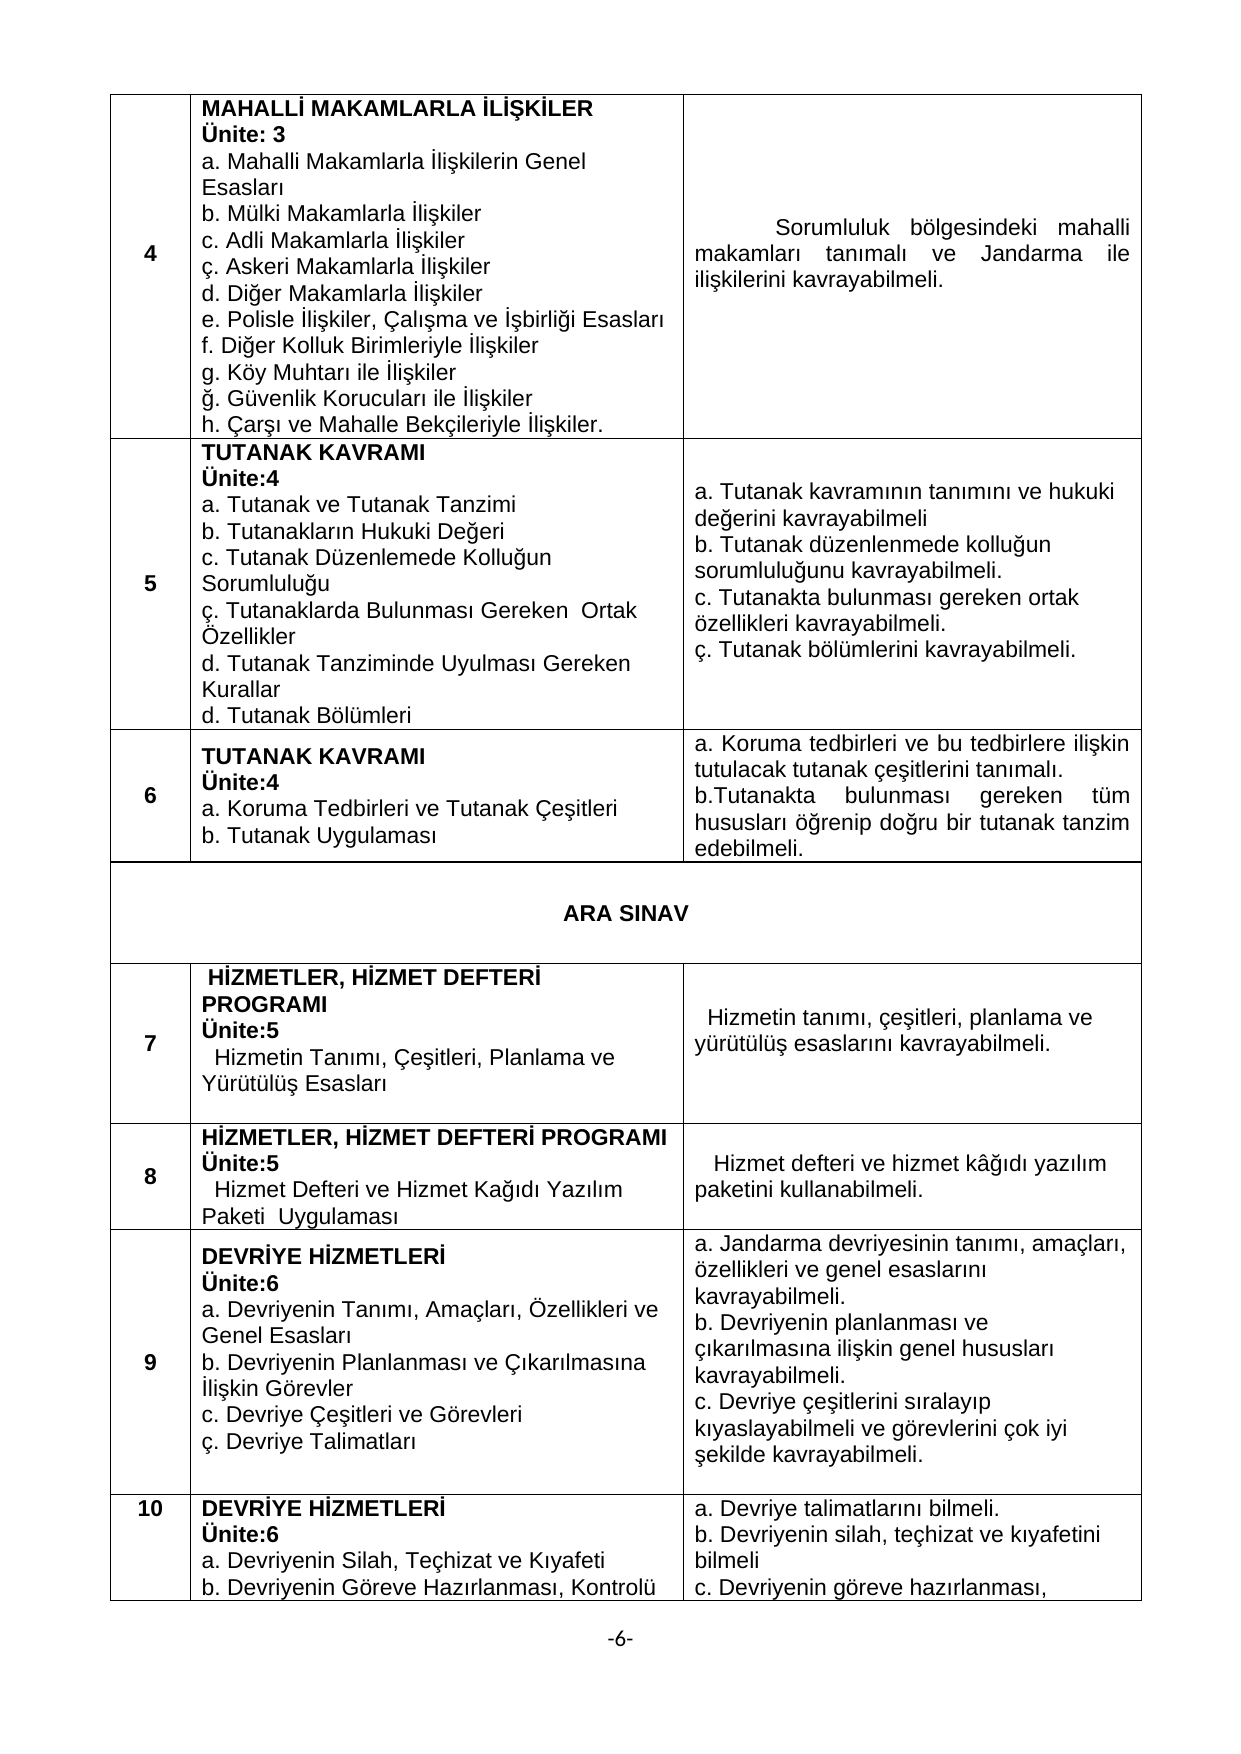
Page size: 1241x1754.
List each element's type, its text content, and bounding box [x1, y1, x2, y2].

table_cell HİZMETLER, HİZMET DEFTERİ PROGRAMI Ünite:5 Hizmet Defteri ve Hizmet Kağıdı Yazılım Paketi Uygulaması [191, 1124, 683, 1229]
table_cell 4 [111, 95, 190, 438]
table_cell DEVRİYE HİZMETLERİ Ünite:6 a. Devriyenin Tanımı, Amaçları, Özellikleri ve Genel Esasları b. Devriyenin Planlanması ve Çıkarılmasına İlişkin Görevler c. Devriye Çeşitleri ve Görevleri ç. Devriye Talimatları [191, 1230, 683, 1493]
table_cell Hizmetin tanımı, çeşitleri, planlama ve yürütülüş esaslarını kavrayabilmeli. [684, 964, 1141, 1122]
table_cell 9 [111, 1230, 190, 1493]
table_cell TUTANAK KAVRAMI Ünite:4 a. Tutanak ve Tutanak Tanzimi b. Tutanakların Hukuki Değeri c. Tutanak Düzenlemede Kolluğun Sorumluluğu ç. Tutanaklarda Bulunması Gereken Ortak Özellikler d. Tutanak Tanziminde Uyulması Gereken Kurallar d. Tutanak Bölümleri [191, 439, 683, 728]
table_cell 8 [111, 1124, 190, 1229]
table_cell Hizmet defteri ve hizmet kâğıdı yazılım paketini kullanabilmeli. [684, 1124, 1141, 1229]
table_cell a. Jandarma devriyesinin tanımı, amaçları, özellikleri ve genel esaslarını kavrayabilmeli. b. Devriyenin planlanması ve çıkarılmasına ilişkin genel hususları kavrayabilmeli. c. Devriye çeşitlerini sıralayıp kıyaslayabilmeli ve görevlerini çok iyi şekilde kavrayabilmeli. [684, 1230, 1141, 1493]
table_cell MAHALLİ MAKAMLARLA İLİŞKİLER Ünite: 3 a. Mahalli Makamlarla İlişkilerin Genel Esasları b. Mülki Makamlarla İlişkiler c. Adli Makamlarla İlişkiler ç. Askeri Makamlarla İlişkiler d. Diğer Makamlarla İlişkiler e. Polisle İlişkiler, Çalışma ve İşbirliği Esasları f. Diğer Kolluk Birimleriyle İlişkiler g. Köy Muhtarı ile İlişkiler ğ. Güvenlik Korucuları ile İlişkiler h. Çarşı ve Mahalle Bekçileriyle İlişkiler. [191, 95, 683, 438]
table_cell TUTANAK KAVRAMI Ünite:4 a. Koruma Tedbirleri ve Tutanak Çeşitleri b. Tutanak Uygulaması [191, 730, 683, 861]
table_cell 5 [111, 439, 190, 728]
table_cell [684, 1495, 1141, 1600]
table_cell ARA SINAV [111, 863, 1141, 963]
table_cell HİZMETLER, HİZMET DEFTERİ PROGRAMI Ünite:5 Hizmetin Tanımı, Çeşitleri, Planlama ve Yürütülüş Esasları [191, 964, 683, 1122]
table_cell 10 [111, 1495, 190, 1600]
table_cell Sorumluluk bölgesindeki mahalli makamları tanımalı ve Jandarma ile ilişkilerini kavrayabilmeli. [684, 95, 1141, 438]
table_cell 7 [111, 964, 190, 1122]
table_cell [191, 1495, 683, 1600]
table_cell a. Tutanak kavramının tanımını ve hukuki değerini kavrayabilmeli b. Tutanak düzenlenmede kolluğun sorumluluğunu kavrayabilmeli. c. Tutanakta bulunması gereken ortak özellikleri kavrayabilmeli. ç. Tutanak bölümlerini kavrayabilmeli. [684, 439, 1141, 728]
table_cell 6 [111, 730, 190, 861]
table_cell a. Koruma tedbirleri ve bu tedbirlere ilişkin tutulacak tutanak çeşitlerini tanımalı. b.Tutanakta bulunması gereken tüm hususları öğrenip doğru bir tutanak tanzim edebilmeli. [684, 730, 1141, 861]
